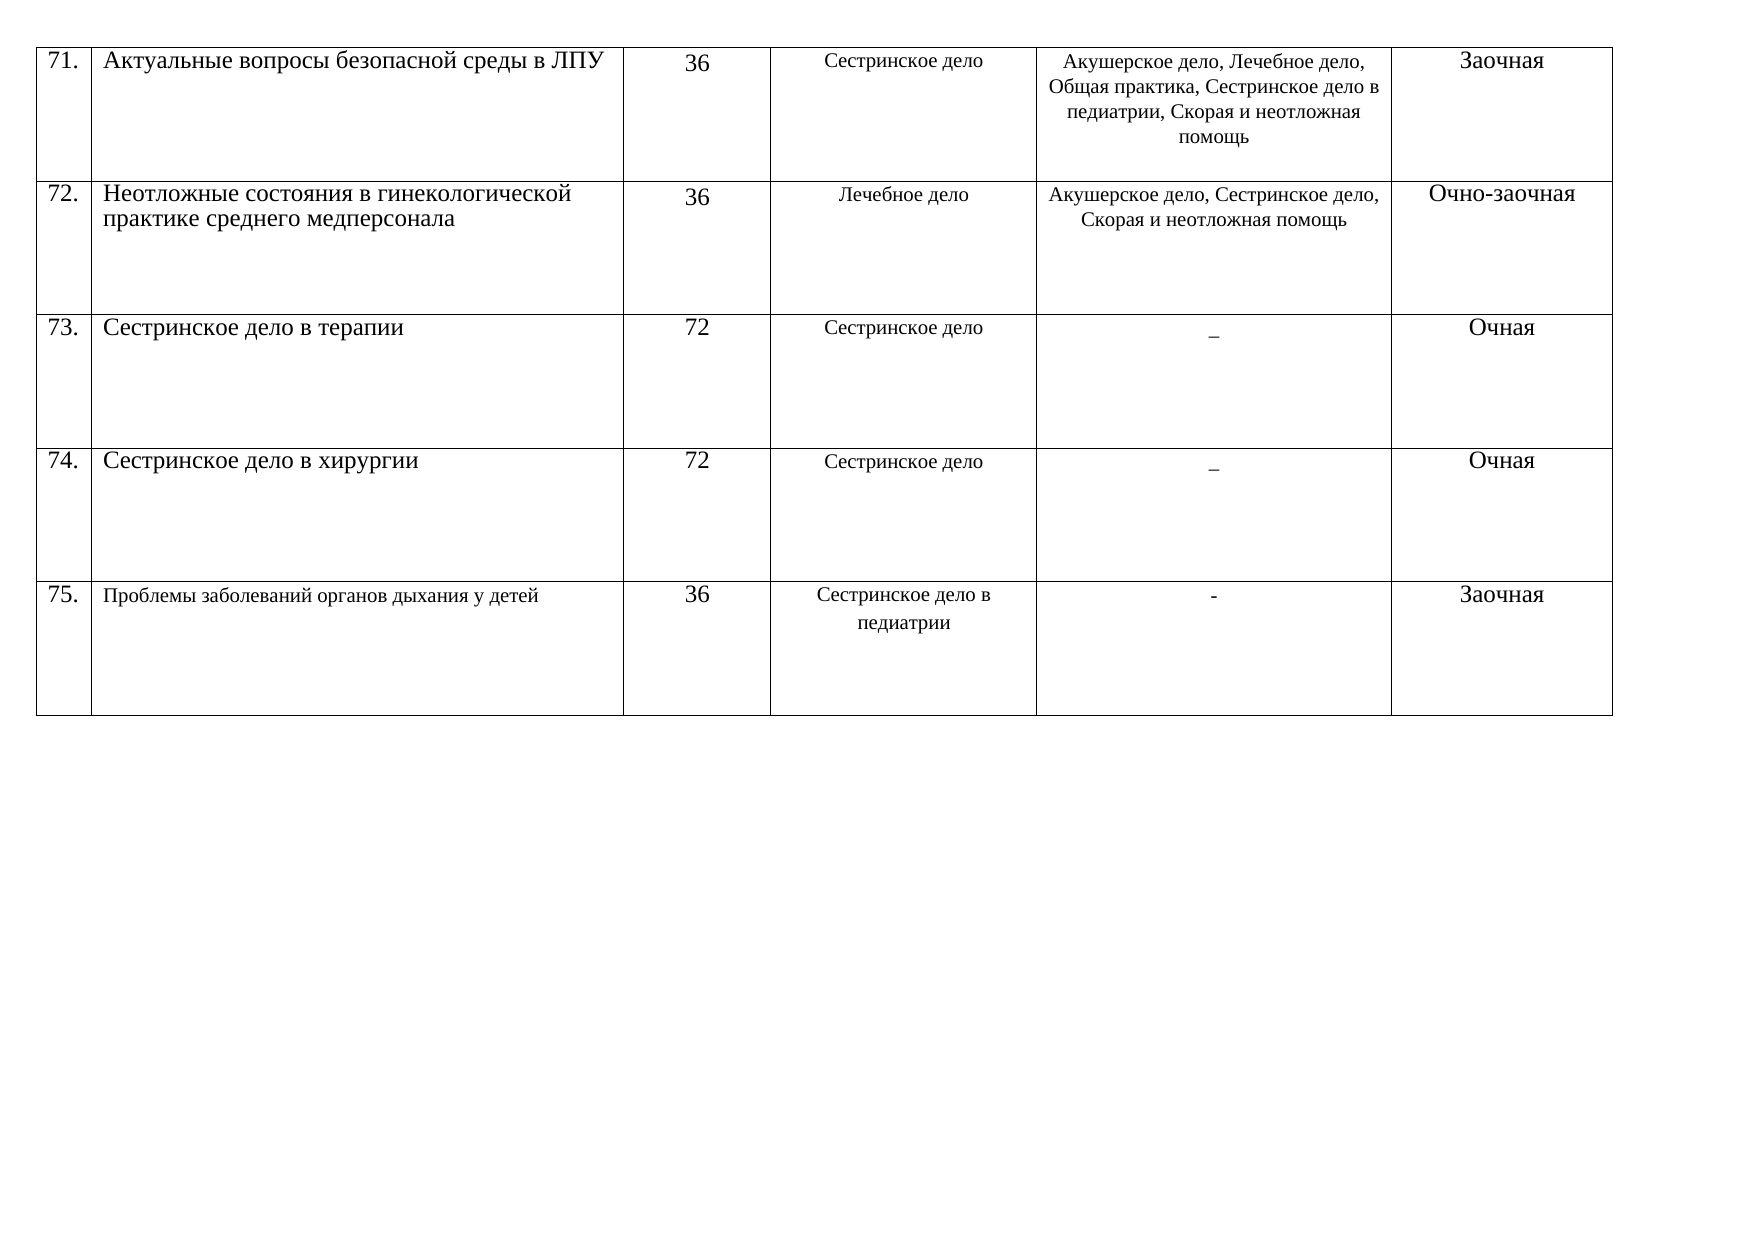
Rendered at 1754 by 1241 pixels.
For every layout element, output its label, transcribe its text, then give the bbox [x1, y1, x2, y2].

table_cell Очная [1392, 449, 1612, 581]
table_cell Сестринское дело в хирургии [92, 449, 623, 581]
table_cell 71. [37, 48, 91, 181]
table_cell 75. [37, 582, 91, 714]
table_cell Сестринское дело [771, 315, 1036, 448]
table_cell 36 [624, 582, 770, 714]
table_cell 36 [624, 182, 770, 314]
table_cell 73. [37, 315, 91, 448]
table_cell Актуальные вопросы безопасной среды в ЛПУ [92, 48, 623, 181]
table_cell Очно-заочная [1392, 182, 1612, 314]
table_cell - [1037, 582, 1391, 714]
table_cell Неотложные состояния в гинекологической практике среднего медперсонала [92, 182, 623, 314]
table_cell Сестринское дело [771, 48, 1036, 181]
table_cell 74. [37, 449, 91, 581]
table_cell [1037, 48, 1391, 181]
table_cell 72. [37, 182, 91, 314]
table_cell Проблемы заболеваний органов дыхания у детей [92, 582, 623, 714]
table_cell 72 [624, 315, 770, 448]
table_cell Лечебное дело [771, 182, 1036, 314]
table_cell Акушерское дело, Сестринское дело, Скорая и неотложная помощь [1037, 182, 1391, 314]
table_cell Сестринское дело в педиатрии [771, 582, 1036, 714]
table_cell 36 [624, 48, 770, 181]
table_cell _ [1037, 315, 1391, 448]
table_cell Сестринское дело в терапии [92, 315, 623, 448]
table_cell Заочная [1392, 582, 1612, 714]
table_cell 72 [624, 449, 770, 581]
table_cell Сестринское дело [771, 449, 1036, 581]
table_cell Очная [1392, 315, 1612, 448]
table_cell _ [1037, 449, 1391, 581]
table_cell Заочная [1392, 48, 1612, 181]
